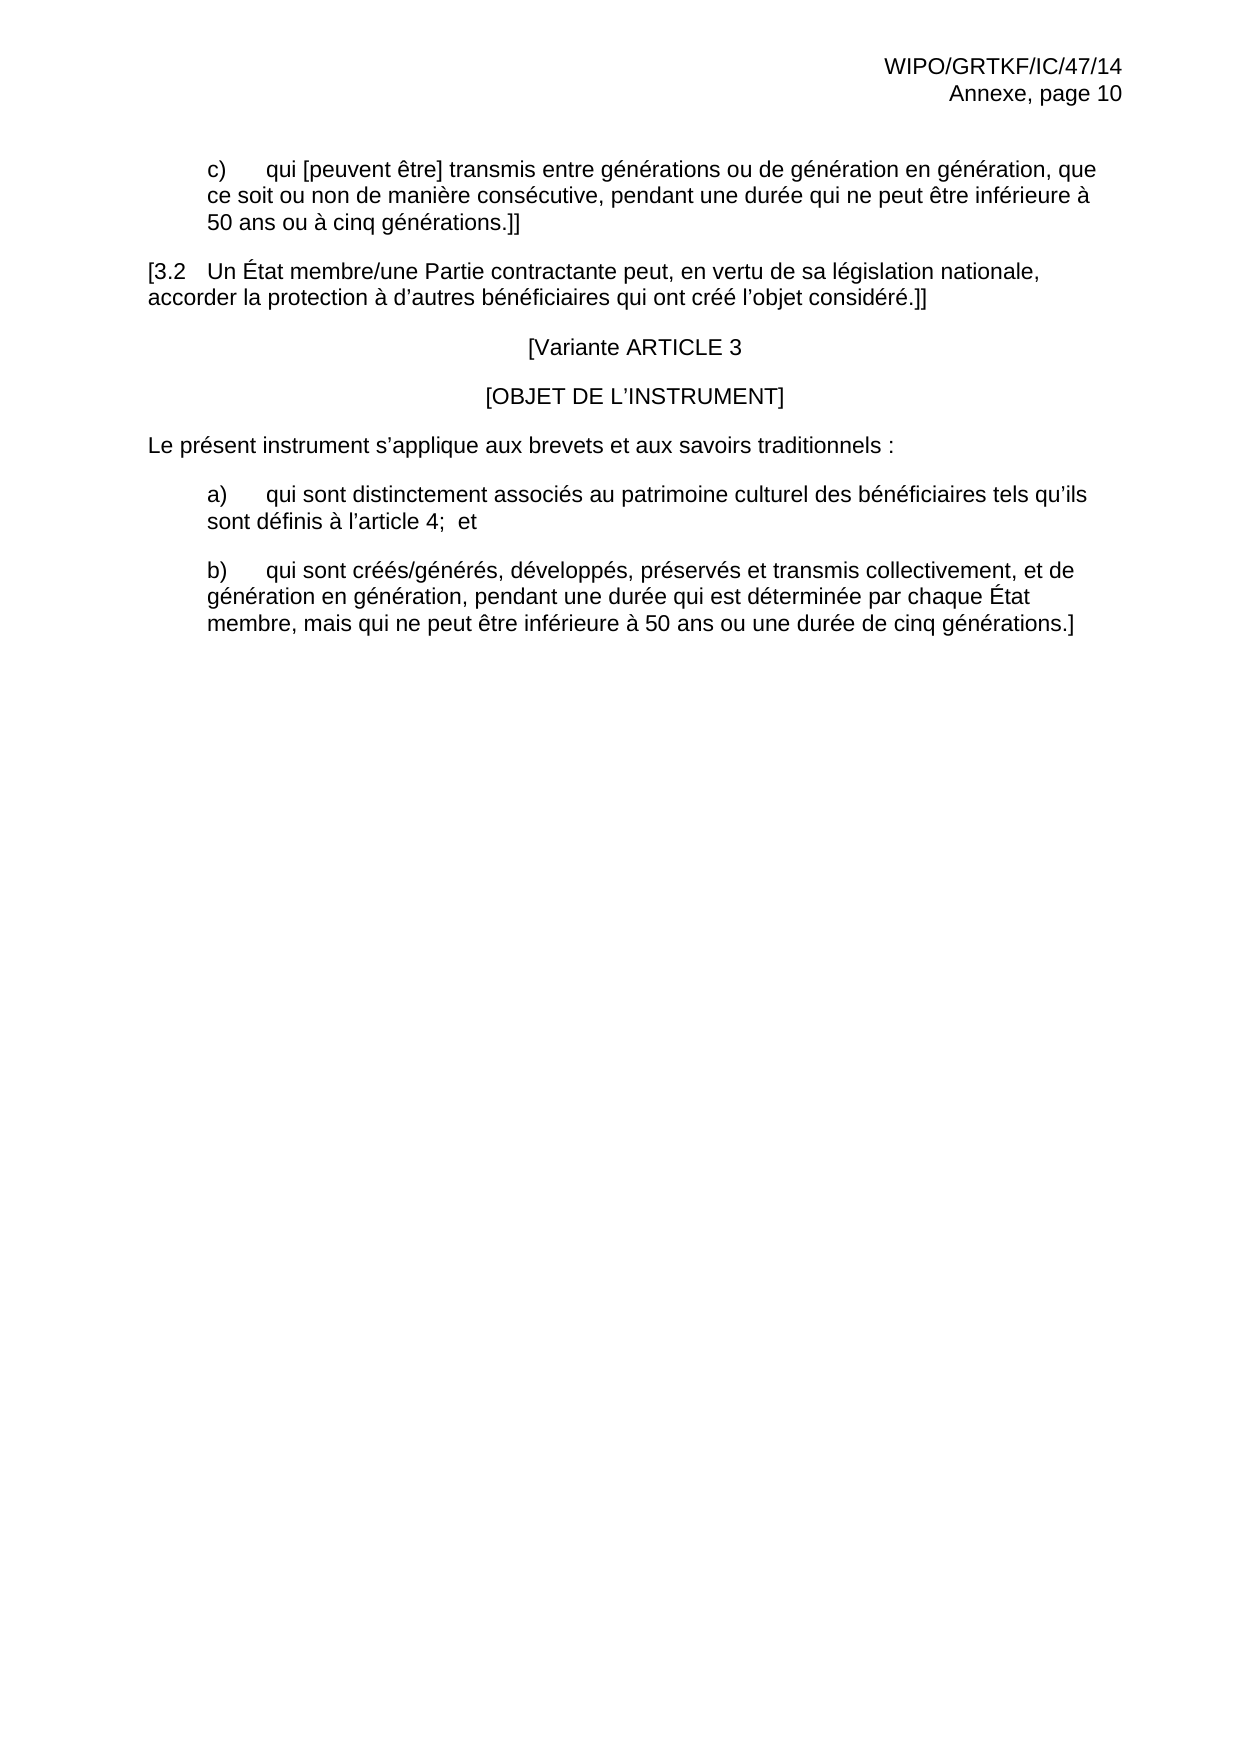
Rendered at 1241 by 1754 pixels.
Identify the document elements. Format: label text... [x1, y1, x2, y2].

text [3.2 Un État membre/une Partie contractante peut, en vertu de sa législation nationale, accorder la protection à d’autres bénéficiaires qui ont créé l’objet considéré.]] [148, 258, 1122, 311]
list qui sont créés/générés, développés, préservés et transmis collectivement, et de génération en génération, pendant une durée qui est déterminée par chaque État membre, mais qui ne peut être inférieure à 50 ans ou une durée de cinq générations.] [207, 557, 1122, 636]
text [Objet de l’instrument] [148, 383, 1122, 409]
list qui sont distinctement associés au patrimoine culturel des bénéficiaires tels qu’ils sont définis à l’article 4; et [207, 481, 1122, 534]
text [Variante Article 3 [148, 333, 1122, 360]
text Le présent instrument s’applique aux brevets et aux savoirs traditionnels : [148, 432, 1122, 458]
text c) qui [peuvent être] transmis entre générations ou de génération en génération, que ce soit ou non de manière consécutive, pendant une durée qui ne peut être inférieure à 50 ans ou à cinq générations.]] [207, 156, 1122, 235]
